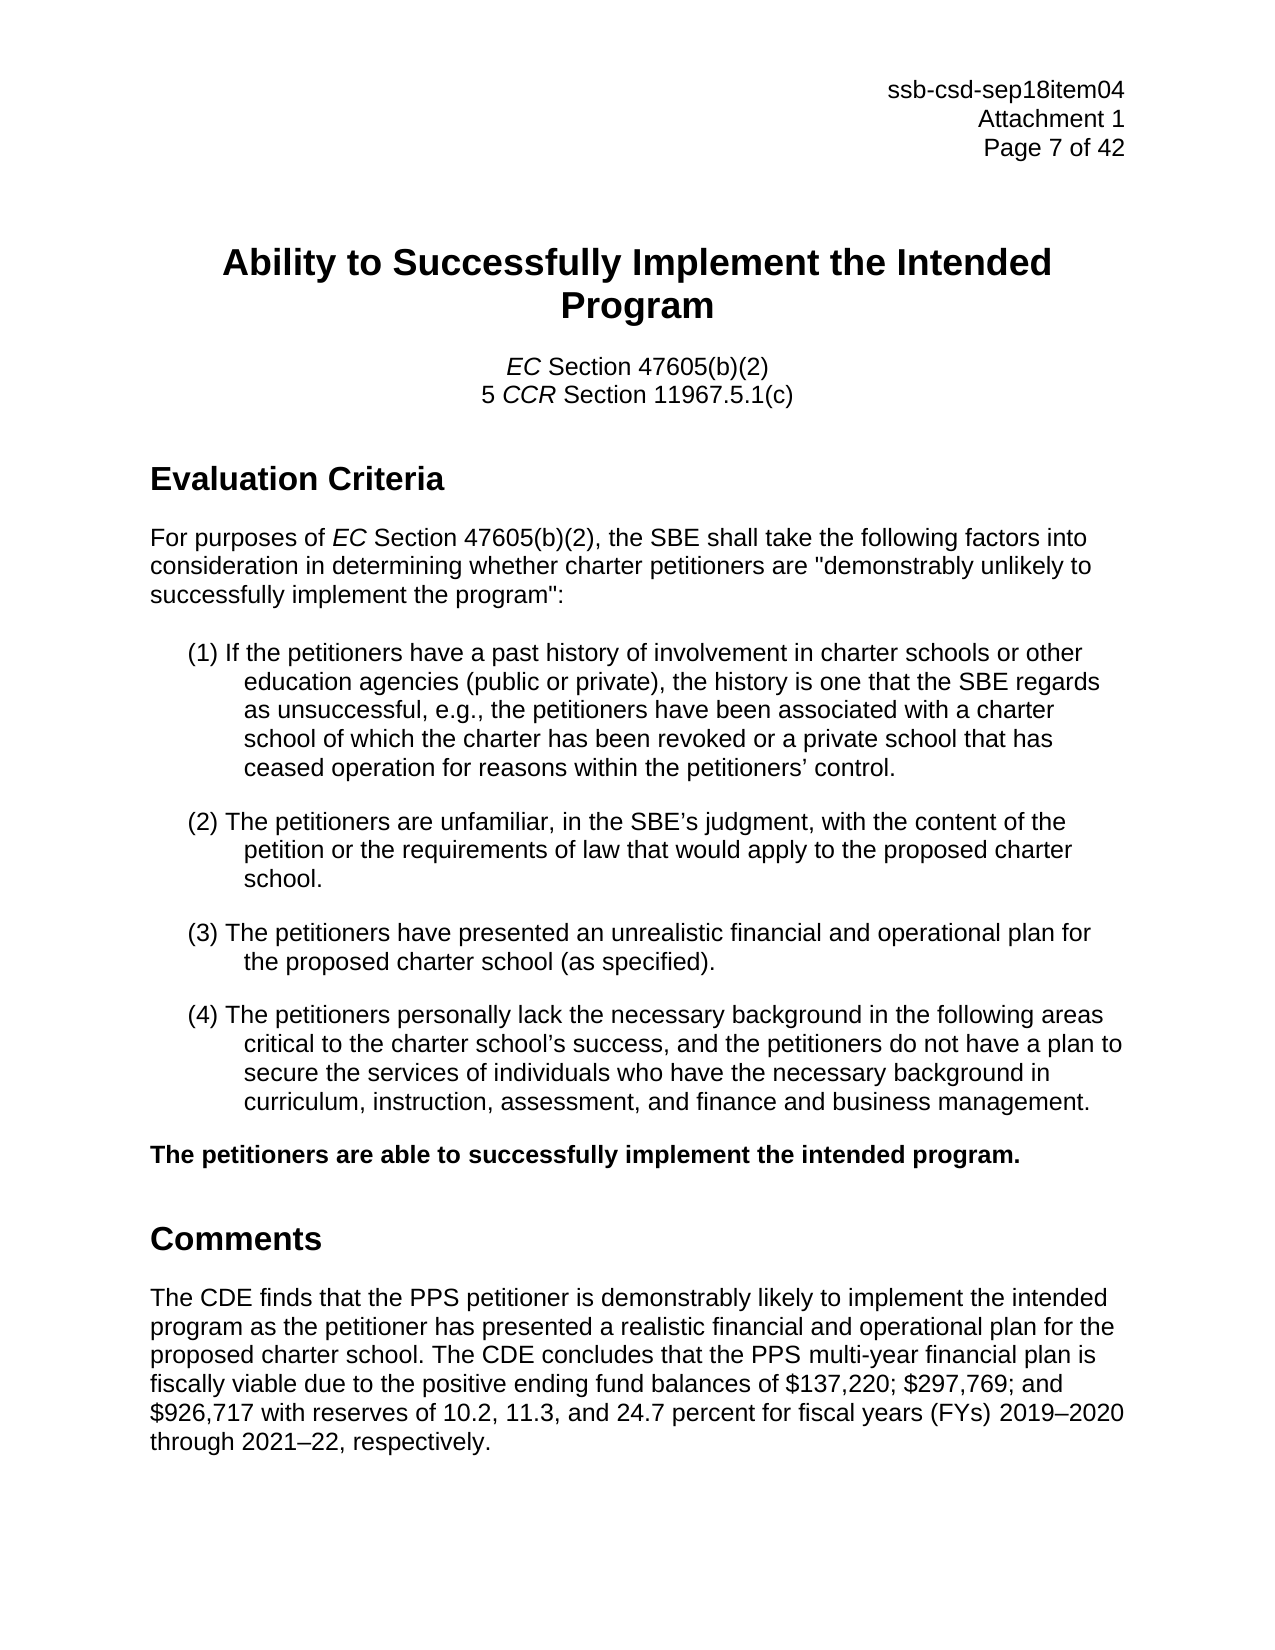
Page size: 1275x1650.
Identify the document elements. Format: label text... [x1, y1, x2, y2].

text EC Section 47605(b)(2) [150, 352, 1125, 380]
text The petitioners are able to successfully implement the intended program. [150, 1141, 1125, 1169]
text 5 CCR Section 11967.5.1(c) [150, 380, 1125, 409]
list The petitioners are unfamiliar, in the SBE’s judgment, with the content of the petition or the requirements of law that would apply to the proposed charter school. [187, 807, 1125, 893]
subtitle Comments [150, 1219, 1125, 1258]
text For purposes of EC Section 47605(b)(2), the SBE shall take the following factors into consideration in determining whether charter petitioners are "demonstrably unlikely to successfully implement the program": [150, 523, 1125, 609]
list The petitioners have presented an unrealistic financial and operational plan for the proposed charter school (as specified). [187, 918, 1125, 976]
list If the petitioners have a past history of involvement in charter schools or other education agencies (public or private), the history is one that the SBE regards as unsuccessful, e.g., the petitioners have been associated with a charter school of which the charter has been revoked or a private school that has ceased operation for reasons within the petitioners’ control. [187, 638, 1125, 782]
text The CDE finds that the PPS petitioner is demonstrably likely to implement the intended program as the petitioner has presented a realistic financial and operational plan for the proposed charter school. The CDE concludes that the PPS multi-year financial plan is fiscally viable due to the positive ending fund balances of $137,220; $297,769; and $926,717 with reserves of 10.2, 11.3, and 24.7 percent for fiscal years (FYs) 2019–2020 through 2021–22, respectively. [150, 1283, 1125, 1455]
subtitle Ability to Successfully Implement the Intended Program [150, 240, 1125, 327]
list The petitioners personally lack the necessary background in the following areas critical to the charter school’s success, and the petitioners do not have a plan to secure the services of individuals who have the necessary background in curriculum, instruction, assessment, and finance and business management. [187, 1001, 1125, 1116]
subtitle Evaluation Criteria [150, 459, 1125, 498]
